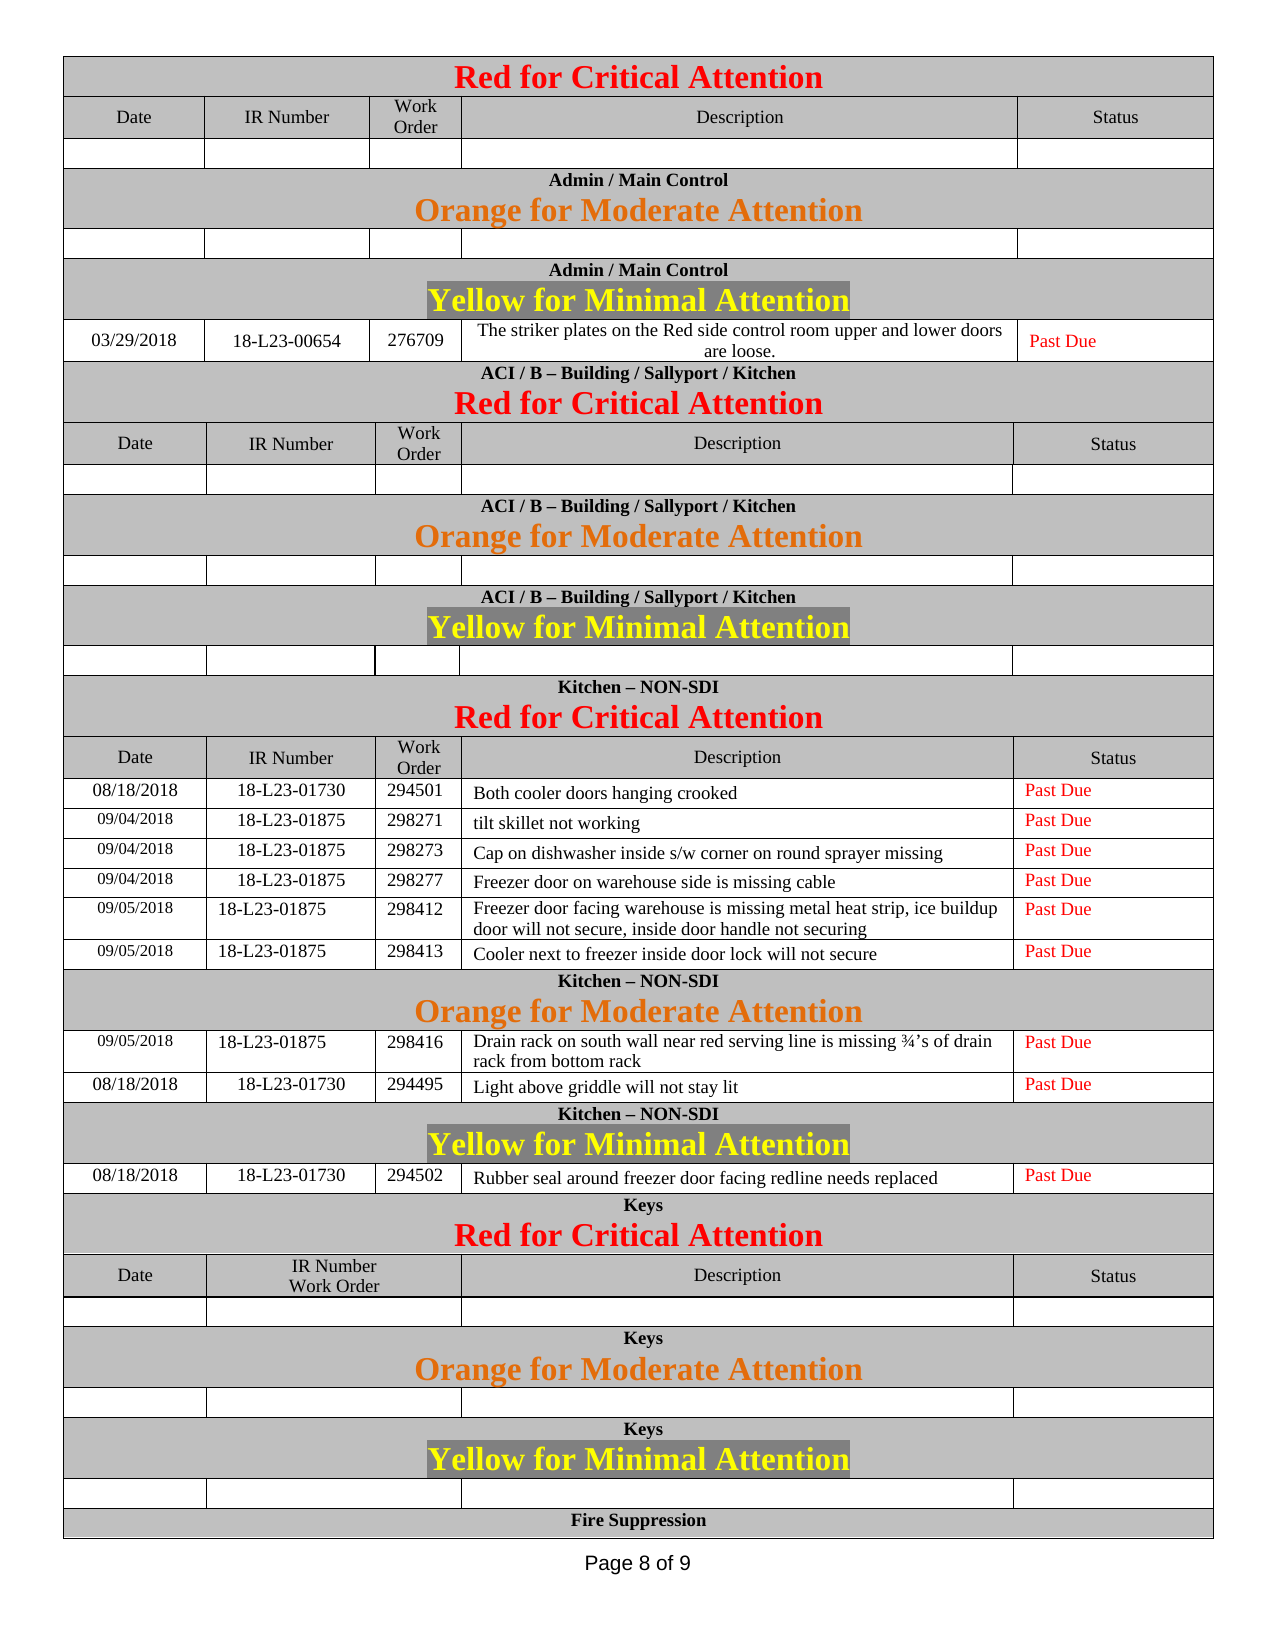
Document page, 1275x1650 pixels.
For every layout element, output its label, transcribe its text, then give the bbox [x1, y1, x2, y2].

table_cell IR Number [205, 97, 369, 138]
table_cell 08/18/2018 [64, 1164, 206, 1192]
table_cell Past Due [1014, 940, 1213, 969]
table_cell Freezer door on warehouse side is missing cable [462, 869, 1013, 897]
table_cell Past Due [1014, 898, 1213, 939]
table_cell Work Order [376, 737, 461, 778]
table_cell [1018, 229, 1213, 258]
table_cell 09/05/2018 [64, 898, 206, 939]
table_cell Rubber seal around freezer door facing redline needs replaced [462, 1164, 1013, 1192]
table_cell Status [1014, 423, 1213, 464]
table_cell [64, 1298, 206, 1326]
table_cell [64, 139, 204, 167]
table_cell Kitchen – NON-SDI Orange for Moderate Attention [64, 970, 1213, 1030]
table_cell Description [462, 1255, 1013, 1296]
table_cell Date [64, 97, 204, 138]
table_cell [207, 1479, 461, 1508]
table_cell Work Order [370, 97, 461, 138]
table_cell 298412 [376, 898, 461, 939]
table_cell 08/18/2018 [64, 1073, 206, 1102]
table_cell Kitchen – NON-SDI Yellow for Minimal Attention [64, 1103, 1213, 1163]
table_cell Keys Orange for Moderate Attention [64, 1327, 1213, 1387]
table_cell 294501 [376, 779, 461, 808]
table_cell Status [1018, 97, 1213, 138]
table_cell [205, 229, 369, 258]
table_cell Description [462, 97, 1017, 138]
table_cell Keys Yellow for Minimal Attention [64, 1418, 1213, 1478]
table_cell Cap on dishwasher inside s/w corner on round sprayer missing [462, 839, 1013, 867]
table_cell Light above griddle will not stay lit [462, 1073, 1013, 1102]
table_cell Date [64, 423, 206, 464]
table_cell 09/04/2018 [64, 809, 206, 838]
table_cell 298271 [376, 809, 461, 838]
table_cell [376, 465, 461, 494]
table_cell 298273 [376, 839, 461, 867]
table_cell 298416 [376, 1031, 461, 1072]
table_cell [205, 139, 369, 167]
table_cell [462, 556, 1012, 584]
table_cell [207, 1388, 461, 1417]
table_cell [207, 1298, 461, 1326]
table_cell [1013, 556, 1213, 584]
table_cell 276709 [370, 320, 461, 361]
table_cell 294495 [376, 1073, 461, 1102]
table_cell Past Due [1018, 320, 1213, 361]
table_cell [376, 556, 461, 584]
table_cell [376, 646, 459, 675]
table_cell 09/04/2018 [64, 869, 206, 897]
table_cell Both cooler doors hanging crooked [462, 779, 1013, 808]
table_cell [462, 1388, 1013, 1417]
table_cell Kitchen – NON-SDI Red for Critical Attention [64, 676, 1213, 736]
table_cell The striker plates on the Red side control room upper and lower doors are loose. [462, 320, 1017, 361]
table_cell Past Due [1014, 809, 1213, 838]
table_cell ACI / B – Building / Sallyport / Kitchen Red for Critical Attention [64, 362, 1213, 422]
table_cell ACI / B – Building / Sallyport / Kitchen Yellow for Minimal Attention [64, 586, 1213, 645]
table_cell [1014, 1388, 1213, 1417]
table_cell [462, 1298, 1013, 1326]
table_cell [1018, 139, 1213, 167]
table_cell Past Due [1014, 839, 1213, 867]
table_cell Description [462, 423, 1013, 464]
table_cell Admin / Main Control Yellow for Minimal Attention [64, 259, 1213, 319]
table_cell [64, 1509, 1213, 1537]
table_cell [64, 556, 206, 584]
table_cell tilt skillet not working [462, 809, 1013, 838]
table_cell Date [64, 1255, 206, 1296]
table_cell 18-L23-01875 [207, 898, 375, 939]
table_cell [64, 465, 206, 494]
table_cell Past Due [1014, 869, 1213, 897]
table_cell [462, 465, 1012, 494]
table_cell [370, 229, 461, 258]
table_cell 18-L23-01875 [207, 940, 375, 969]
table_cell [370, 139, 461, 167]
table_cell 294502 [376, 1164, 461, 1192]
table_cell [462, 229, 1017, 258]
table_cell Status [1014, 1255, 1213, 1296]
table_cell IR Number Work Order [207, 1255, 461, 1296]
table_cell Date [64, 737, 206, 778]
table_cell [1014, 1298, 1213, 1326]
table_cell [207, 556, 375, 584]
table_cell Keys Red for Critical Attention [64, 1194, 1213, 1253]
table_cell [207, 465, 375, 494]
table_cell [64, 57, 1213, 96]
table_cell 08/18/2018 [64, 779, 206, 808]
table_cell ACI / B – Building / Sallyport / Kitchen Orange for Moderate Attention [64, 495, 1213, 555]
table_cell 03/29/2018 [64, 320, 204, 361]
table_cell 18-L23-01875 [207, 839, 375, 867]
table_cell 18-L23-00654 [205, 320, 369, 361]
table_cell Past Due [1014, 1073, 1213, 1102]
table_cell Past Due [1014, 1031, 1213, 1072]
table_cell [462, 1479, 1013, 1508]
table_cell [1014, 1479, 1213, 1508]
table_cell 298277 [376, 869, 461, 897]
table_cell Admin / Main Control Orange for Moderate Attention [64, 169, 1213, 228]
table_cell Past Due [1014, 1164, 1213, 1192]
table_cell 18-L23-01730 [207, 1073, 375, 1102]
table_cell IR Number [207, 737, 375, 778]
table_cell 09/04/2018 [64, 839, 206, 867]
table_cell [64, 1479, 206, 1508]
table_cell Cooler next to freezer inside door lock will not secure [462, 940, 1013, 969]
table_cell 18-L23-01730 [207, 779, 375, 808]
table_cell 18-L23-01875 [207, 869, 375, 897]
table_cell [462, 139, 1017, 167]
table_cell Work Order [376, 423, 461, 464]
table_cell [460, 646, 1012, 675]
table_cell 18-L23-01730 [207, 1164, 375, 1192]
table_cell 18-L23-01875 [207, 1031, 375, 1072]
table_cell Description [462, 737, 1013, 778]
table_cell 09/05/2018 [64, 940, 206, 969]
table_cell Freezer door facing warehouse is missing metal heat strip, ice buildup door will not secure, inside door handle not securing [462, 898, 1013, 939]
table_cell 09/05/2018 [64, 1031, 206, 1072]
table_cell 298413 [376, 940, 461, 969]
table_cell Drain rack on south wall near red serving line is missing ¾’s of drain rack from bottom rack [462, 1031, 1013, 1072]
table_cell [207, 646, 374, 675]
table_cell [1013, 465, 1213, 494]
table_cell [64, 229, 204, 258]
table_cell IR Number [207, 423, 375, 464]
table_cell 18-L23-01875 [207, 809, 375, 838]
table_cell Past Due [1014, 779, 1213, 808]
table_cell Status [1014, 737, 1213, 778]
table_cell [1013, 646, 1213, 675]
table_cell [64, 646, 206, 675]
table_cell [64, 1388, 206, 1417]
